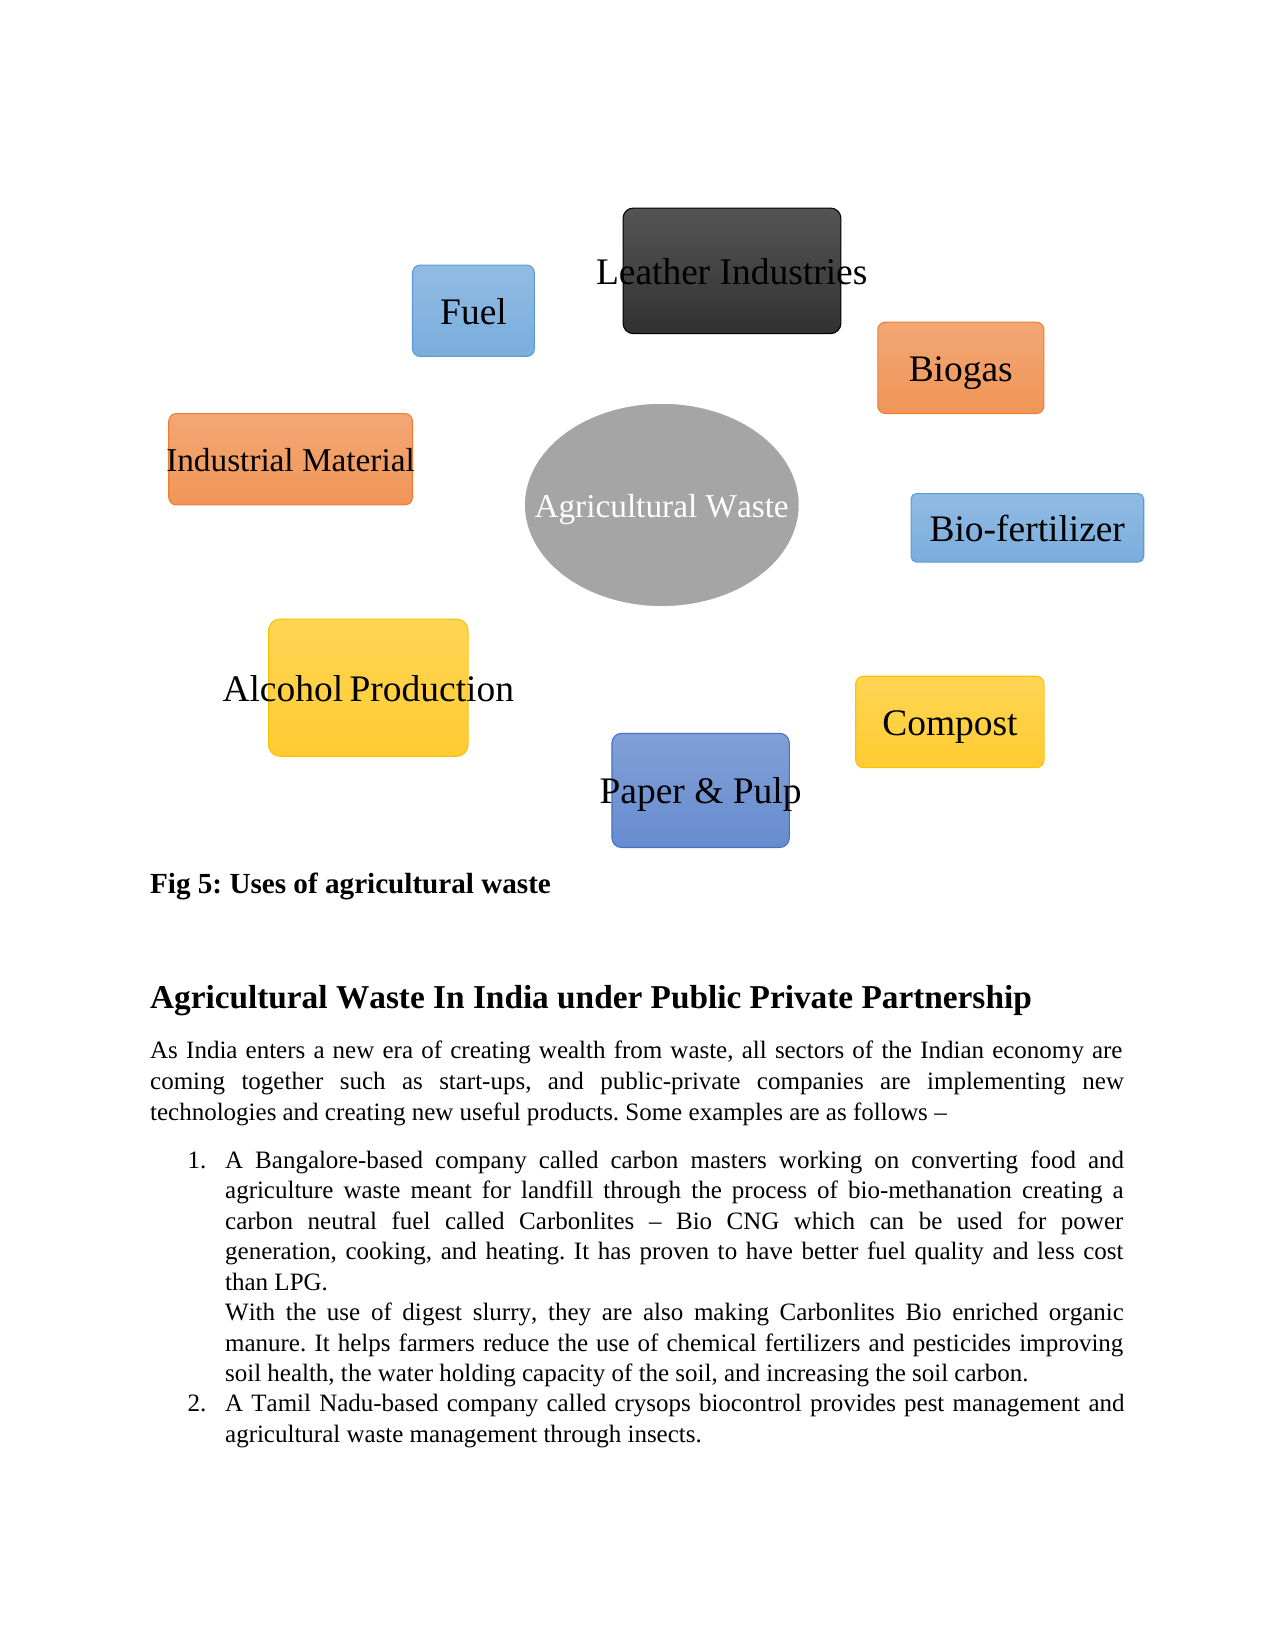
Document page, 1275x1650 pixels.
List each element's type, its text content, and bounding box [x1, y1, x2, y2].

list With the use of digest slurry, they are also making Carbonlites Bio enriched organic manure. It helps farmers reduce the use of chemical fertilizers and pesticides improving soil health, the water holding capacity of the soil, and increasing the soil carbon. [225, 1297, 1125, 1387]
text Fig 5: Uses of agricultural waste [150, 866, 1125, 900]
list A Tamil Nadu-based company called crysops biocontrol provides pest management and agricultural waste management through insects. [187, 1388, 1125, 1448]
list A Bangalore-based company called carbon masters working on converting food and agriculture waste meant for landfill through the process of bio-methanation creating a carbon neutral fuel called Carbonlites – Bio CNG which can be used for power generation, cooking, and heating. It has proven to have better fuel quality and less cost than LPG. [187, 1145, 1125, 1296]
text Agricultural Waste In India under Public Private Partnership [150, 977, 1125, 1016]
text As India enters a new era of creating wealth from waste, all sectors of the Indian economy are coming together such as start-ups, and public-private companies are implementing new technologies and creating new useful products. Some examples are as follows – [150, 1035, 1125, 1126]
